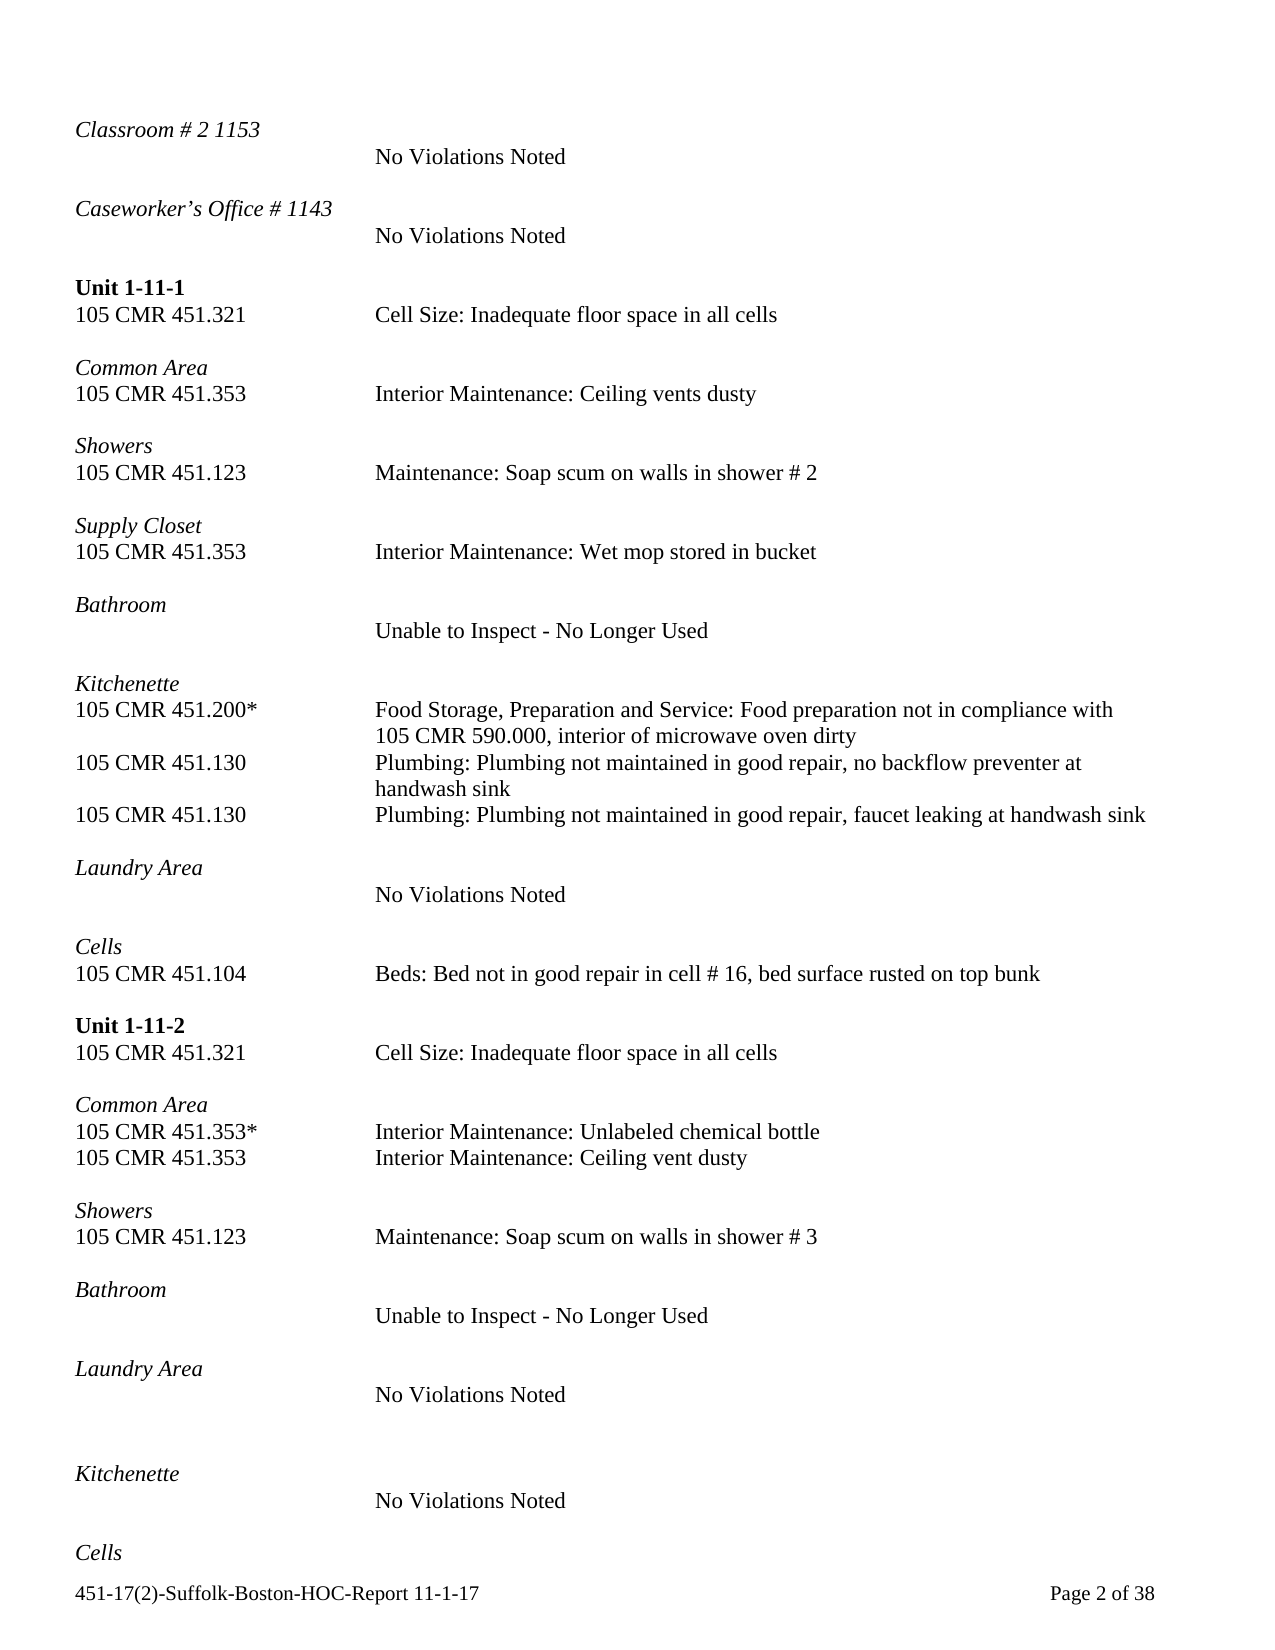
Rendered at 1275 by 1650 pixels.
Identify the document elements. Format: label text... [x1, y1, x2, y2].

text 105 CMR 451.200* Food Storage, Preparation and Service: Food preparation not in compliance with 105 CMR 590.000, interior of microwave oven dirty [75, 696, 1200, 749]
text 105 CMR 451.130 Plumbing: Plumbing not maintained in good repair, no backflow preventer at [75, 749, 1200, 775]
text 105 CMR 451.321 Cell Size: Inadequate floor space in all cells [75, 1039, 1200, 1065]
text Common Area [75, 1091, 1200, 1118]
text Bathroom [75, 591, 1200, 617]
text Showers [75, 1197, 1200, 1223]
text No Violations Noted [75, 143, 1200, 169]
text 105 CMR 451.353* Interior Maintenance: Unlabeled chemical bottle [75, 1118, 1200, 1144]
text Unable to Inspect - No Longer Used [75, 1302, 1200, 1329]
text Classroom # 2 1153 [75, 116, 1200, 143]
text 105 CMR 451.104 Beds: Bed not in good repair in cell # 16, bed surface rusted on top bunk [75, 960, 1200, 986]
text 105 CMR 451.123 Maintenance: Soap scum on walls in shower # 3 [75, 1223, 1200, 1249]
text No Violations Noted [75, 222, 1200, 248]
text handwash sink [75, 775, 1200, 802]
text Unable to Inspect - No Longer Used [75, 617, 1200, 643]
text Showers [75, 433, 1200, 459]
text 105 CMR 451.353 Interior Maintenance: Ceiling vents dusty [75, 380, 1200, 406]
text 105 CMR 451.123 Maintenance: Soap scum on walls in shower # 2 [75, 459, 1200, 485]
text Kitchenette [75, 670, 1200, 696]
text Bathroom [75, 1276, 1200, 1302]
text No Violations Noted [75, 1487, 1200, 1513]
text Caseworker’s Office # 1143 [75, 195, 1200, 222]
text Cells [75, 933, 1200, 960]
text Common Area [75, 353, 1200, 380]
text Laundry Area [75, 1355, 1200, 1381]
text No Violations Noted [75, 1381, 1200, 1408]
text 105 CMR 451.353 Interior Maintenance: Wet mop stored in bucket [75, 538, 1200, 564]
text 105 CMR 451.321 Cell Size: Inadequate floor space in all cells [75, 301, 1200, 327]
text Supply Closet [75, 512, 1200, 538]
text Laundry Area [75, 854, 1200, 881]
text Cells [75, 1539, 1200, 1566]
text 105 CMR 451.353 Interior Maintenance: Ceiling vent dusty [75, 1144, 1200, 1171]
text Unit 1-11-1 [75, 274, 1200, 301]
text Kitchenette [75, 1460, 1200, 1487]
text No Violations Noted [75, 881, 1200, 907]
text Unit 1-11-2 [75, 1012, 1200, 1039]
text 105 CMR 451.130 Plumbing: Plumbing not maintained in good repair, faucet leaking at handwash sink [75, 802, 1200, 828]
